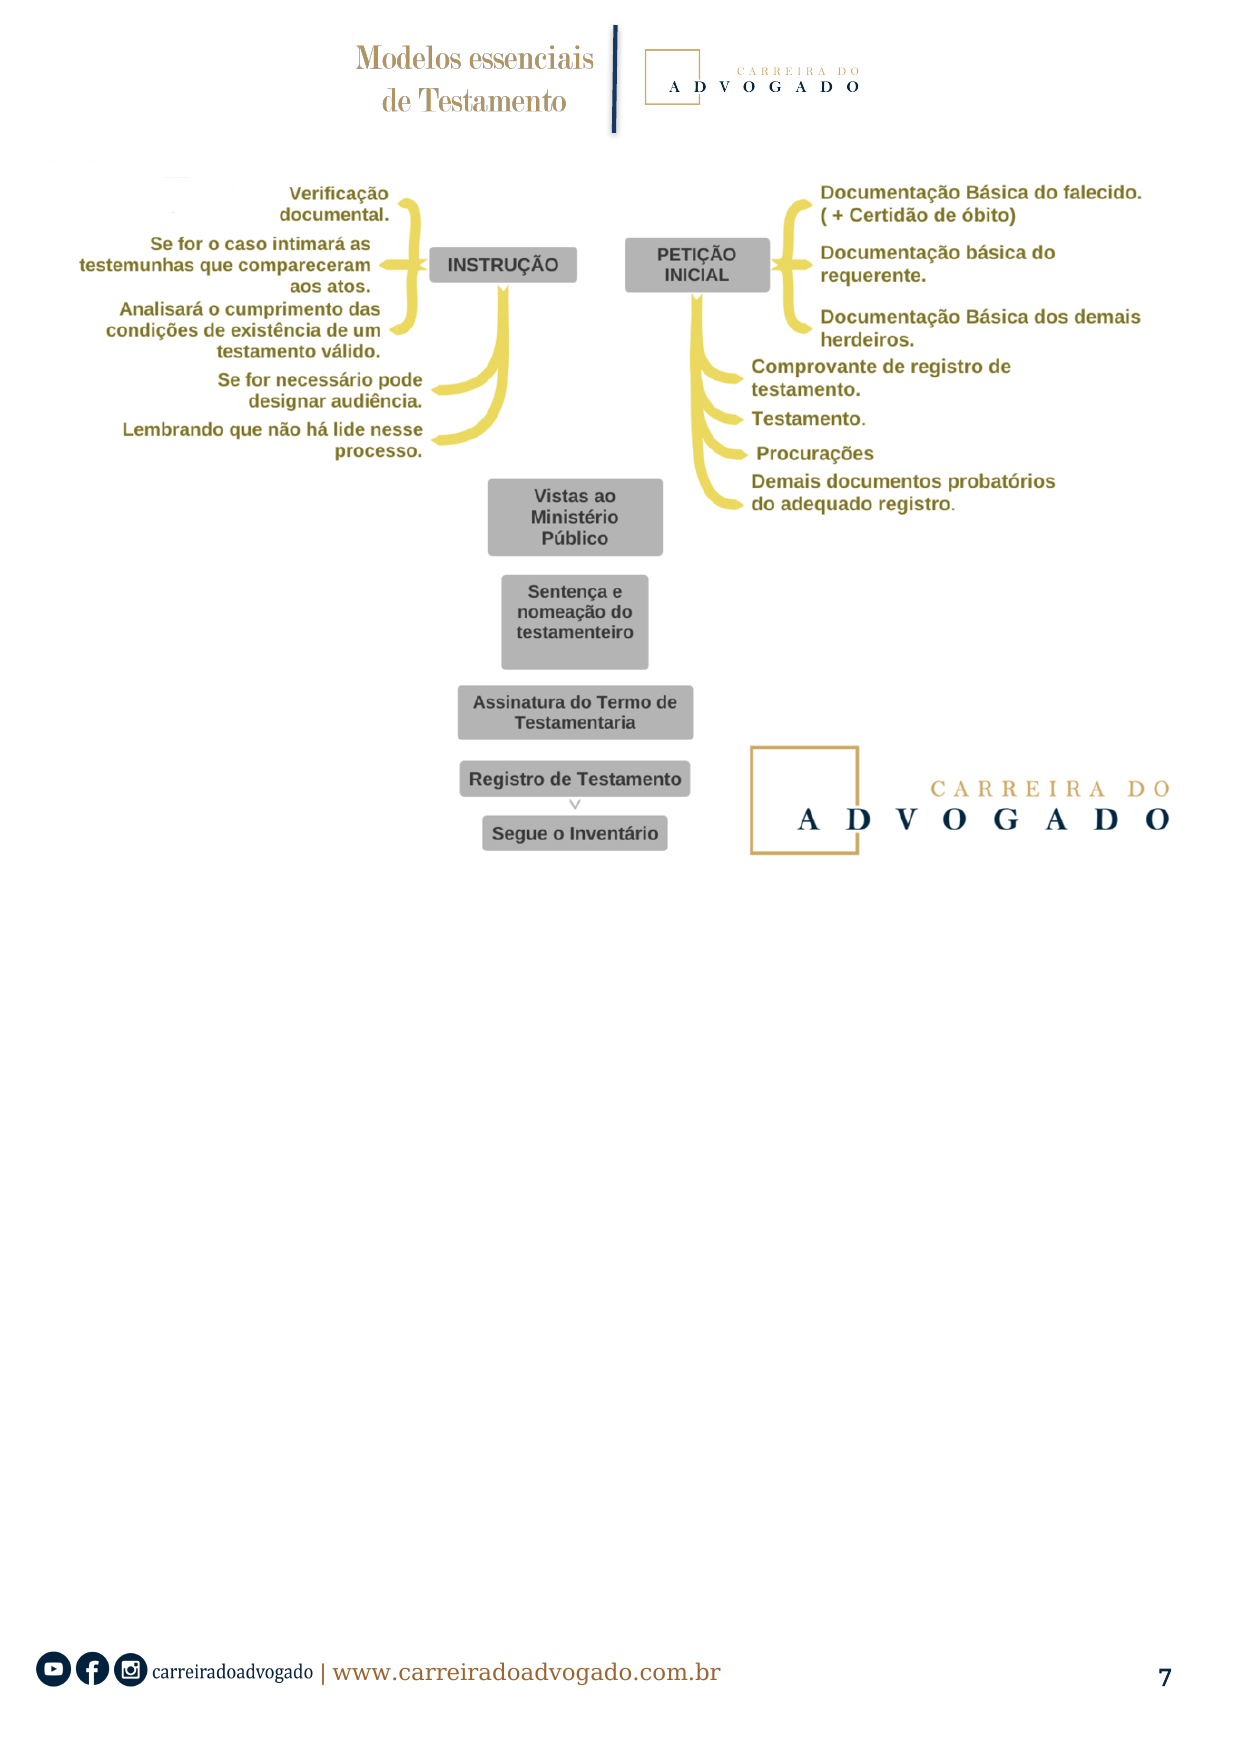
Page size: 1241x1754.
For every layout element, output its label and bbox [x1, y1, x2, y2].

picture [0, 1624, 342, 1718]
picture [16, 0, 1195, 890]
